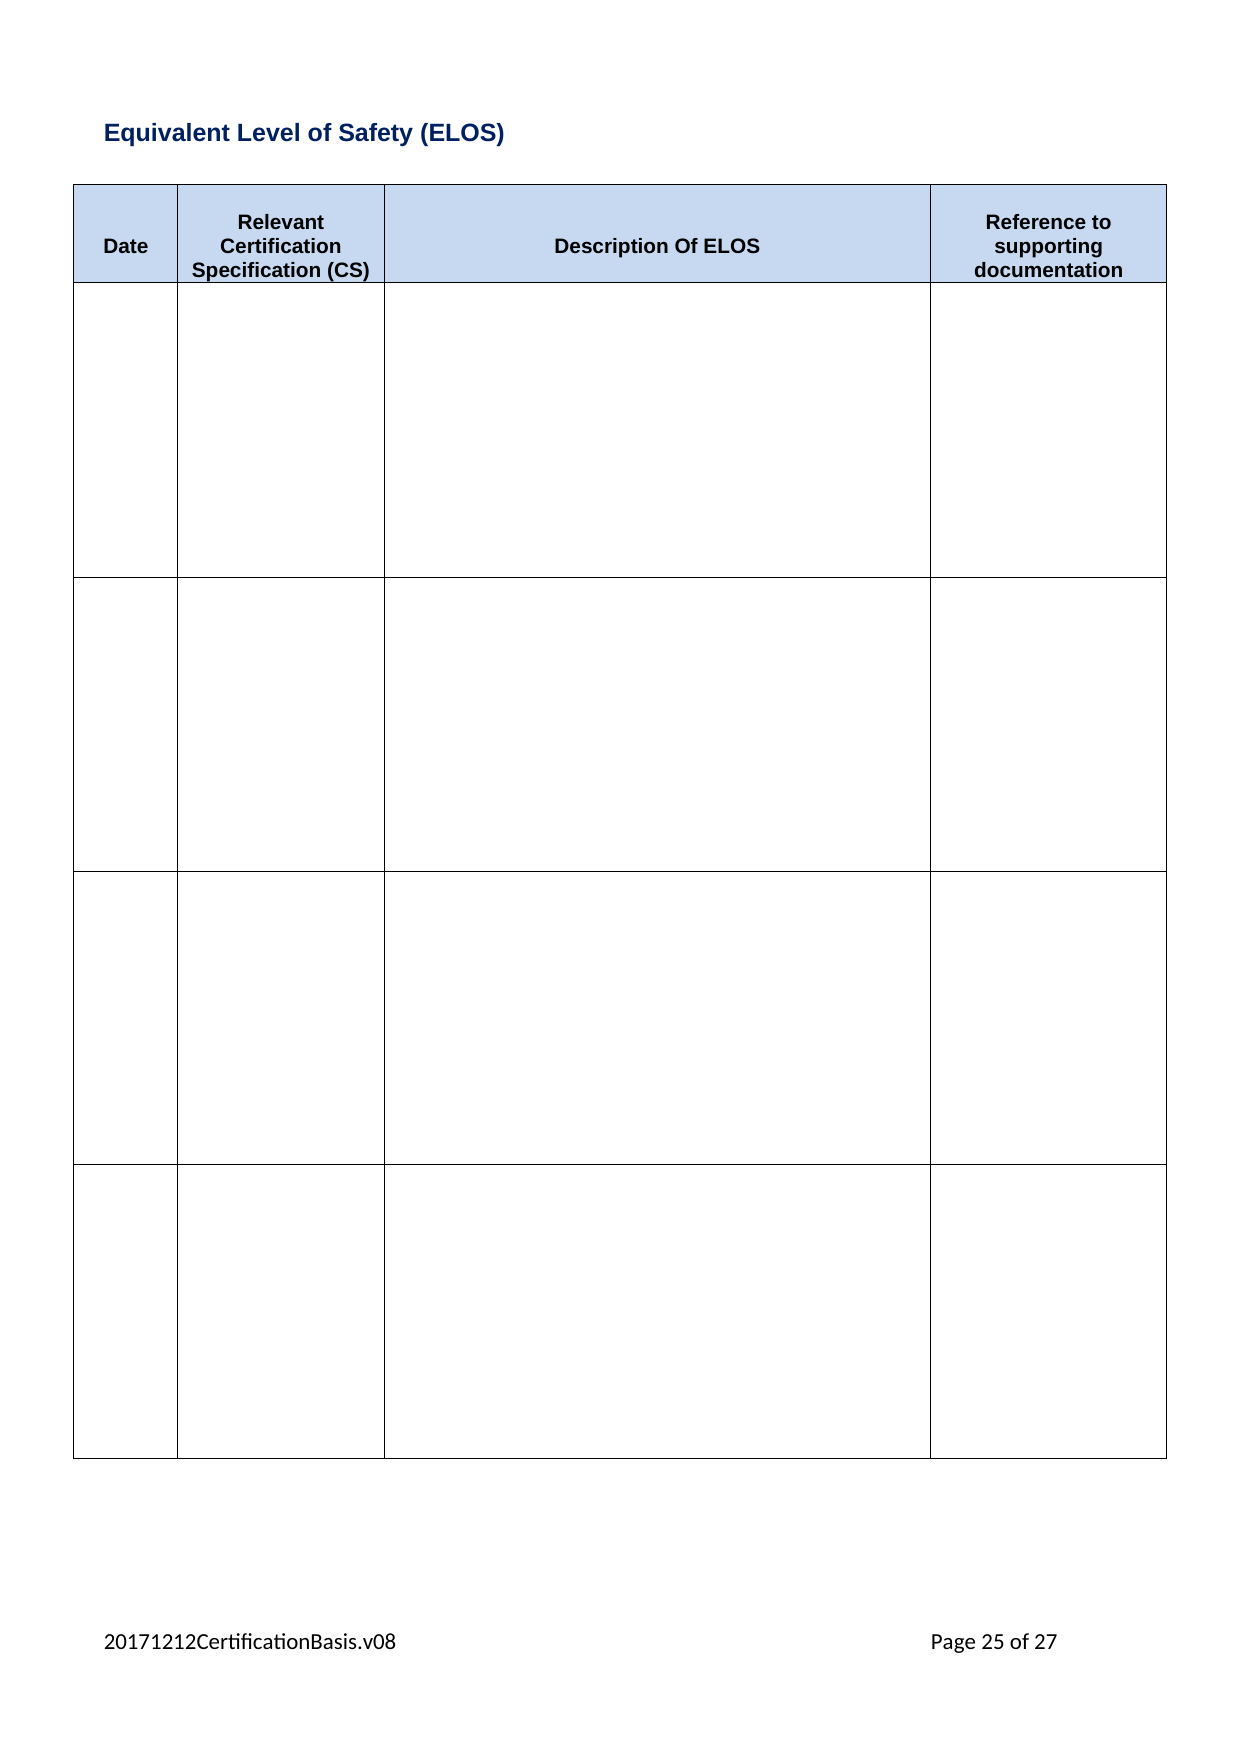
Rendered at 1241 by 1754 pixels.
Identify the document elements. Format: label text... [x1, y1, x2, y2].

table_cell [178, 578, 384, 871]
table_header Date [74, 185, 177, 282]
table_cell [178, 872, 384, 1164]
table_cell [385, 872, 930, 1164]
table_header Description Of ELOS [385, 185, 930, 282]
table_cell [74, 872, 177, 1164]
table_cell [385, 1165, 930, 1458]
table_cell [385, 283, 930, 577]
table_cell [931, 578, 1166, 871]
table_header Relevant Certification Specification (CS) [178, 185, 384, 282]
table_cell [931, 1165, 1166, 1458]
table_cell [74, 578, 177, 871]
table_cell [178, 1165, 384, 1458]
table_cell [931, 283, 1166, 577]
table_header Reference to supporting documentation [931, 185, 1166, 282]
table_cell [931, 872, 1166, 1164]
table_cell [74, 283, 177, 577]
table_cell [178, 283, 384, 577]
table_cell [385, 578, 930, 871]
text Equivalent Level of Safety (ELOS) [103, 118, 1137, 147]
table_cell [74, 1165, 177, 1458]
